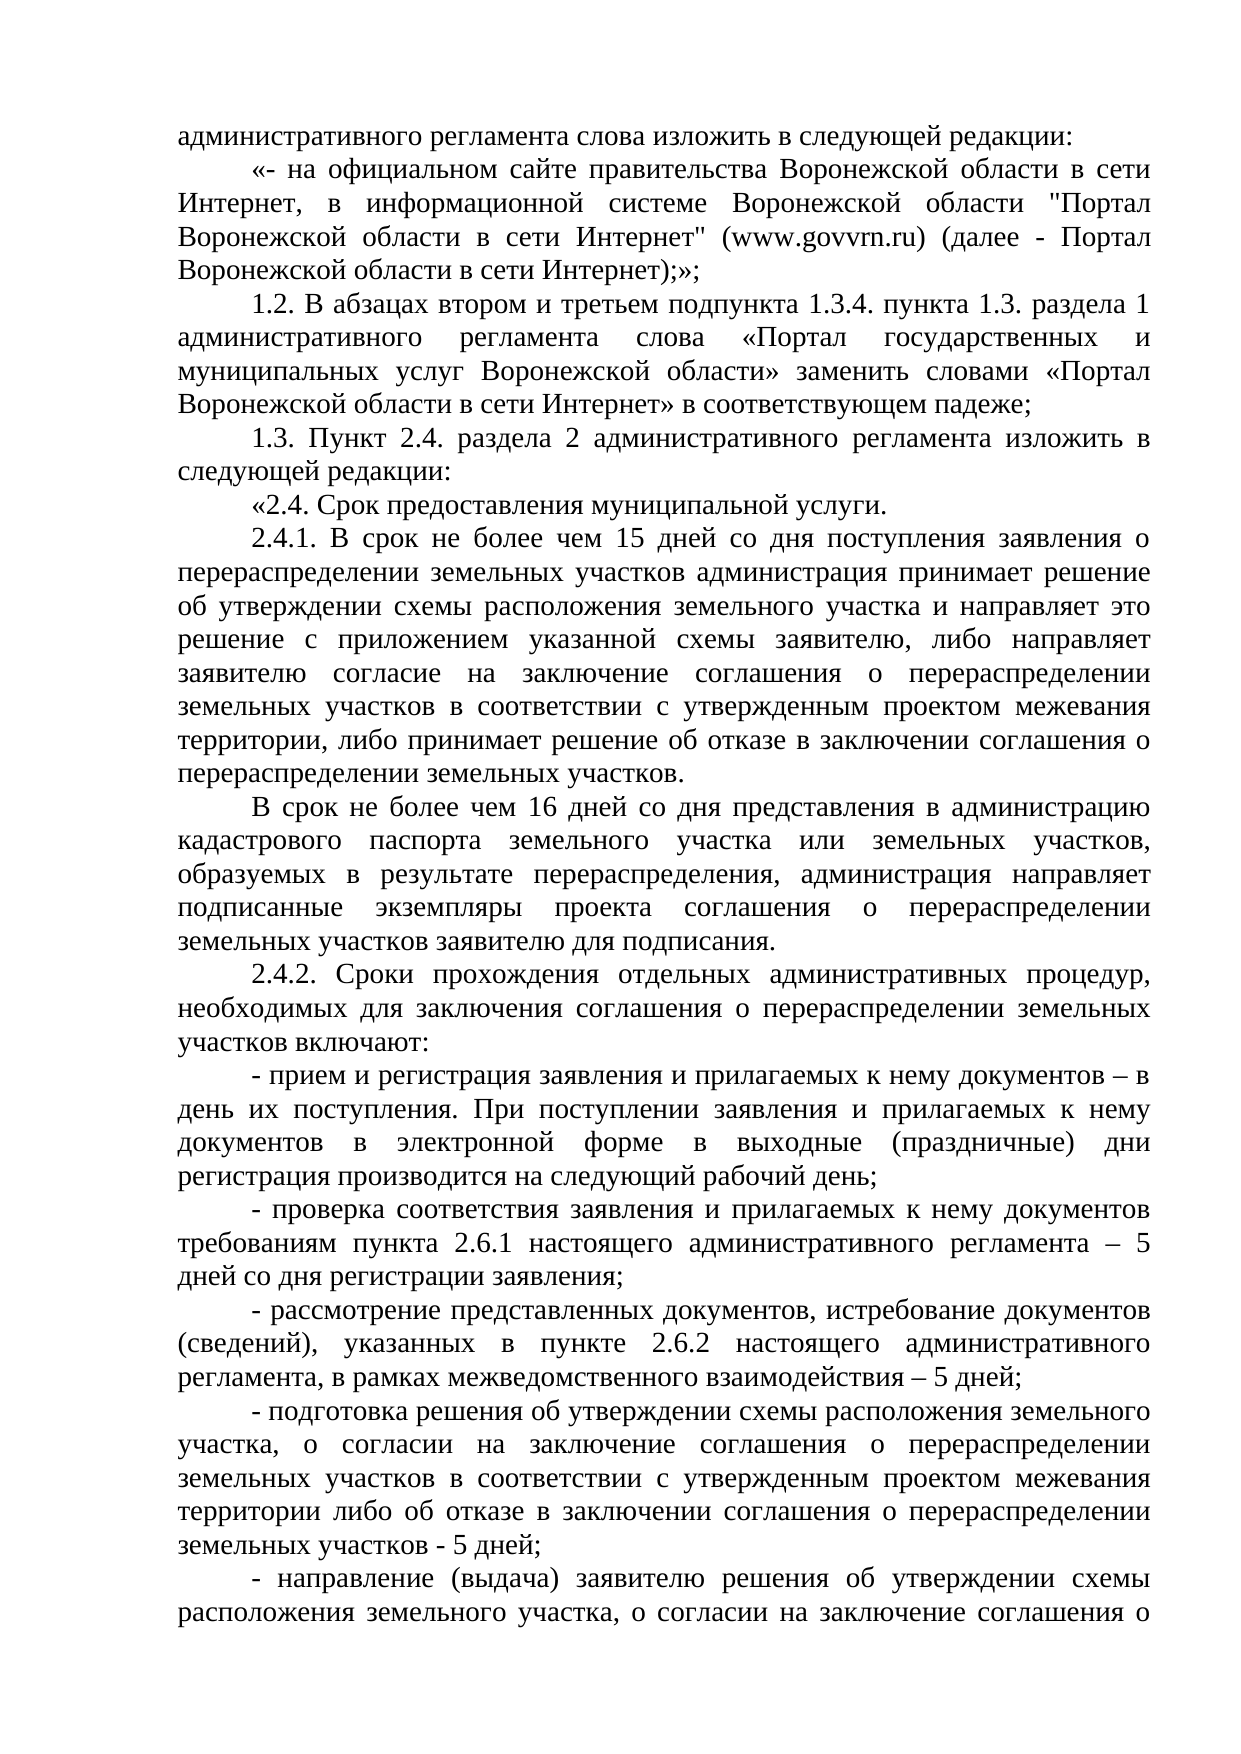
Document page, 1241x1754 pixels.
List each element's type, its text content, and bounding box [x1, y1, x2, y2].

text 1.3. Пункт 2.4. раздела 2 административного регламента изложить в следующей редакции: [177, 420, 1152, 487]
text - рассмотрение представленных документов, истребование документов (сведений), указанных в пункте 2.6.2 настоящего административного регламента, в рамках межведомственного взаимодействия – 5 дней; [177, 1292, 1152, 1393]
text - подготовка решения об утверждении схемы расположения земельного участка, о согласии на заключение соглашения о перераспределении земельных участков в соответствии с утвержденным проектом межевания территории либо об отказе в заключении соглашения о перераспределении земельных участков - 5 дней; [177, 1393, 1152, 1560]
text 2.4.2. Сроки прохождения отдельных административных процедур, необходимых для заключения соглашения о перераспределении земельных участков включают: [177, 957, 1152, 1057]
text 2.4.1. В срок не более чем 15 дней со дня поступления заявления о перераспределении земельных участков администрация принимает решение об утверждении схемы расположения земельного участка и направляет это решение с приложением указанной схемы заявителю, либо направляет заявителю согласие на заключение соглашения о перераспределении земельных участков в соответствии с утвержденным проектом межевания территории, либо принимает решение об отказе в заключении соглашения о перераспределении земельных участков. [177, 521, 1152, 789]
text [177, 1560, 1152, 1627]
text «- на официальном сайте правительства Воронежской области в сети Интернет, в информационной системе Воронежской области "Портал Воронежской области в сети Интернет" (www.govvrn.ru) (далее - Портал Воронежской области в сети Интернет);»; [177, 152, 1152, 286]
text В срок не более чем 16 дней со дня представления в администрацию кадастрового паспорта земельного участка или земельных участков, образуемых в результате перераспределения, администрация направляет подписанные экземпляры проекта соглашения о перераспределении земельных участков заявителю для подписания. [177, 789, 1152, 957]
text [177, 118, 1152, 152]
text 1.2. В абзацах втором и третьем подпункта 1.3.4. пункта 1.3. раздела 1 административного регламента слова «Портал государственных и муниципальных услуг Воронежской области» заменить словами «Портал Воронежской области в сети Интернет» в соответствующем падеже; [177, 286, 1152, 420]
text «2.4. Срок предоставления муниципальной услуги. [177, 487, 1152, 521]
text - проверка соответствия заявления и прилагаемых к нему документов требованиям пункта 2.6.1 настоящего административного регламента – 5 дней со дня регистрации заявления; [177, 1191, 1152, 1292]
text - прием и регистрация заявления и прилагаемых к нему документов – в день их поступления. При поступлении заявления и прилагаемых к нему документов в электронной форме в выходные (праздничные) дни регистрация производится на следующий рабочий день; [177, 1057, 1152, 1191]
